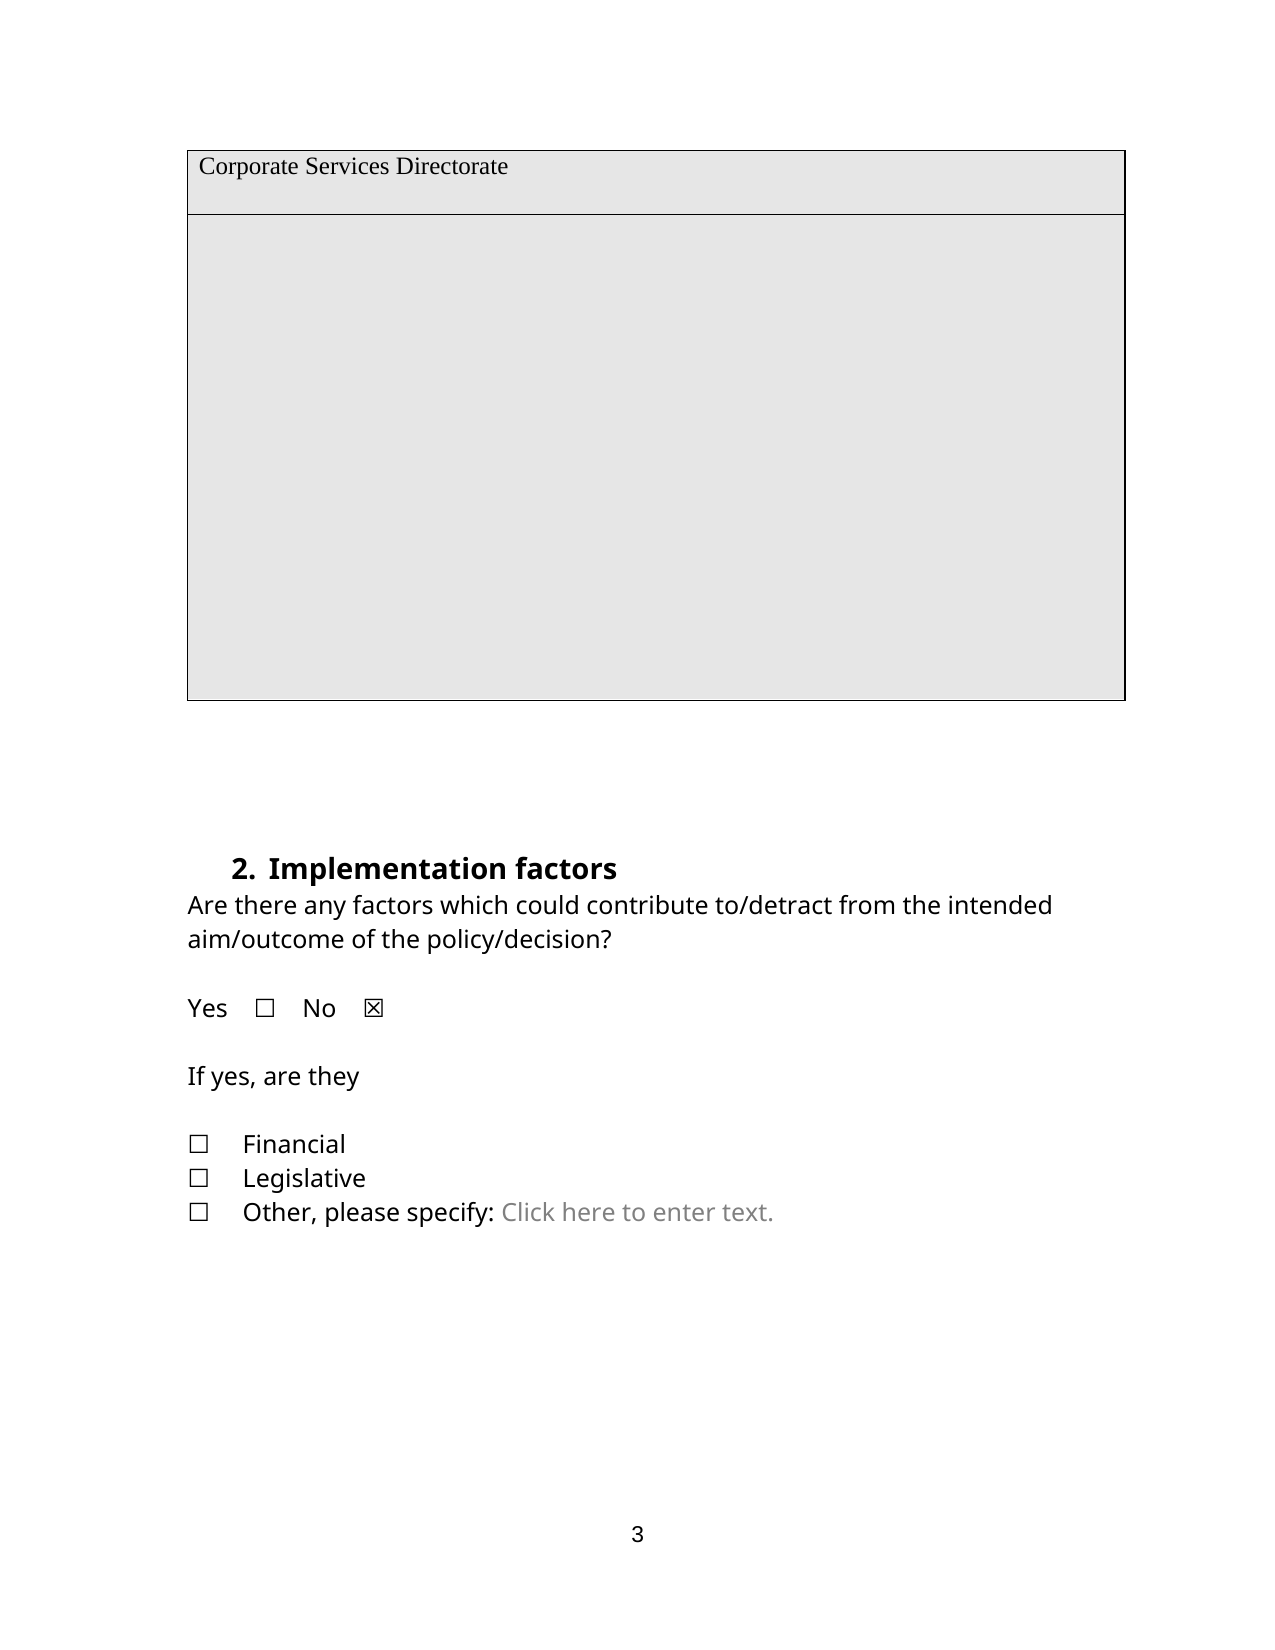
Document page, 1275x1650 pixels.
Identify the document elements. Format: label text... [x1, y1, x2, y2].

text Legislative [187, 1161, 1087, 1194]
table_cell [188, 215, 1124, 699]
text Yes No [187, 990, 1087, 1024]
text Are there any factors which could contribute to/detract from the intended aim/outcome of the policy/decision? [187, 888, 1087, 956]
text Financial [187, 1126, 1087, 1161]
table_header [188, 151, 1124, 214]
text Other, please specify: [187, 1194, 1087, 1229]
list Implementation factors [231, 848, 1087, 888]
text If yes, are they [187, 1058, 1087, 1092]
